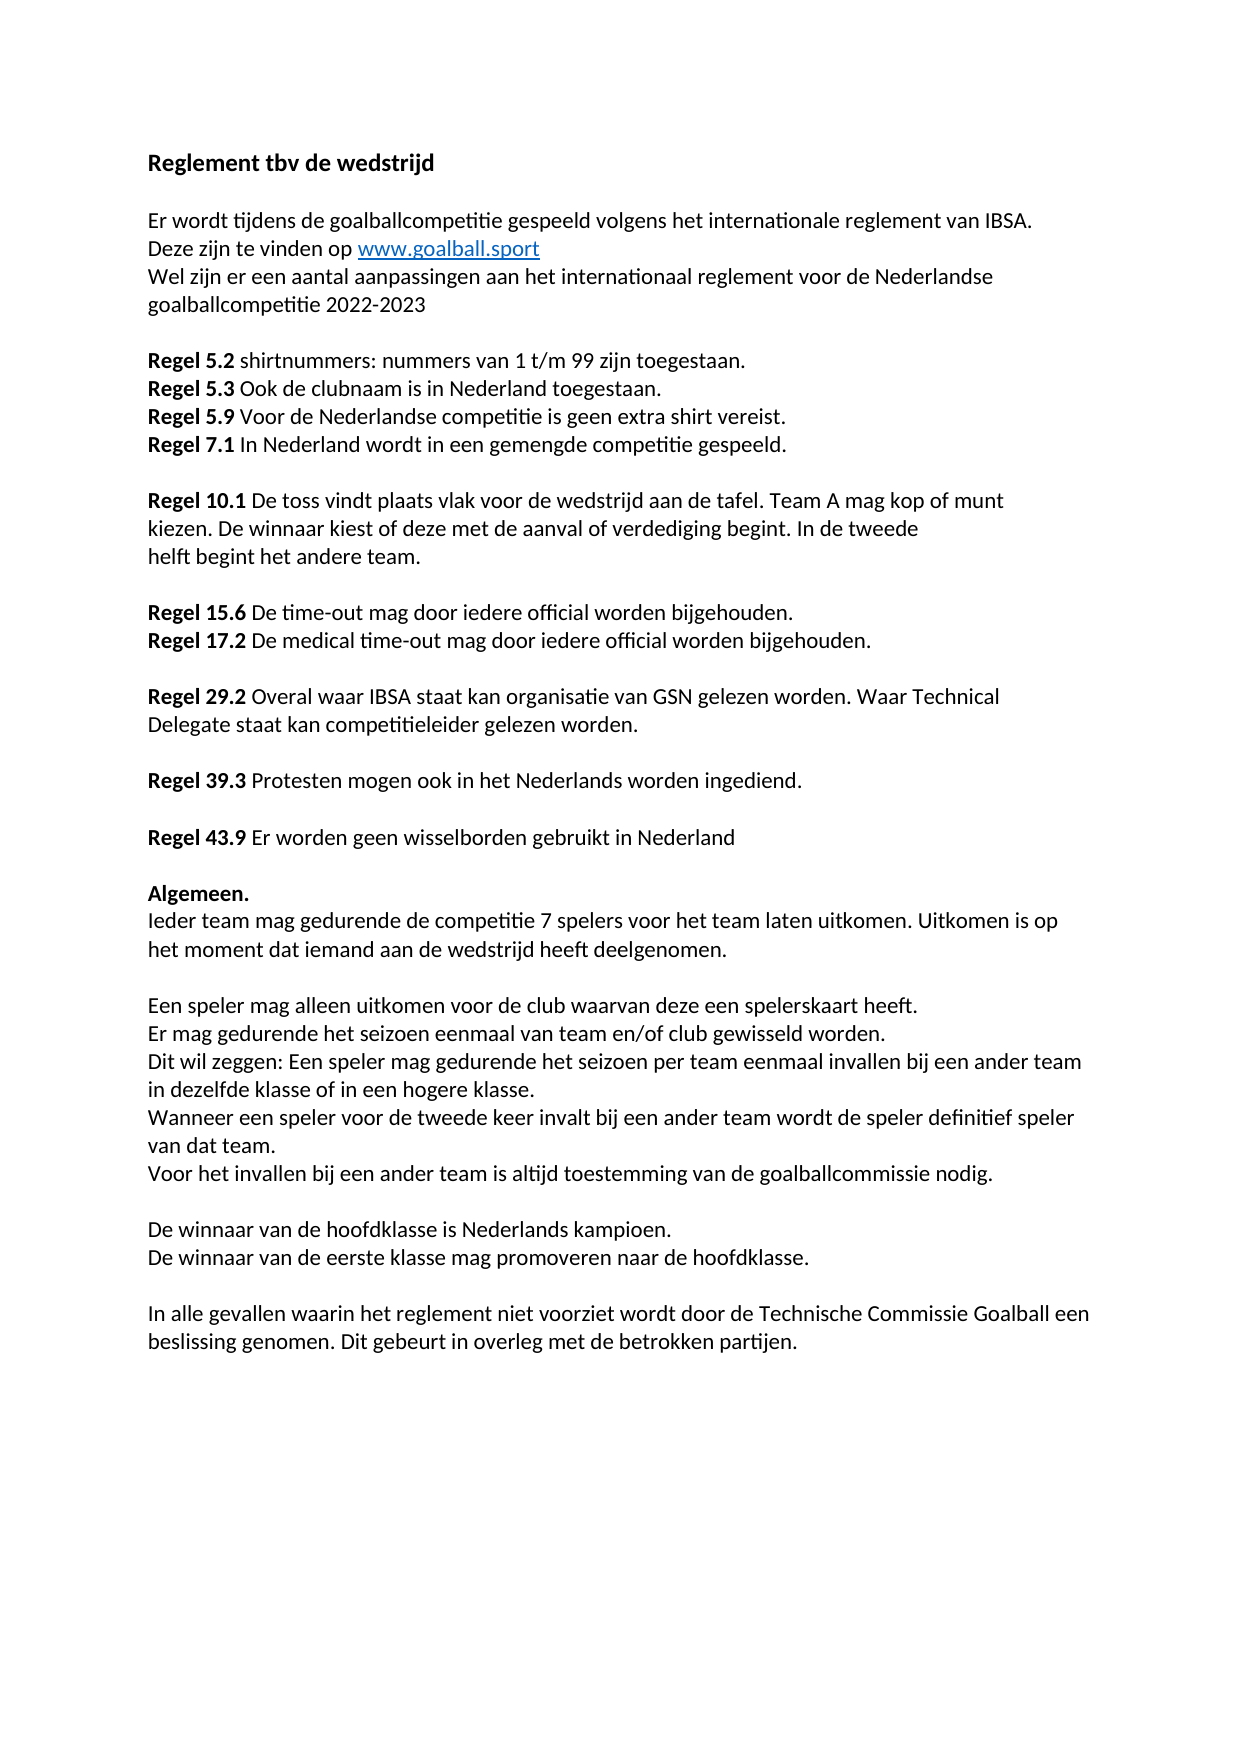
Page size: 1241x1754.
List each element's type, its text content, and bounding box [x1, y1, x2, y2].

text helft begint het andere team. [148, 542, 1093, 570]
text Wanneer een speler voor de tweede keer invalt bij een ander team wordt de speler definitief speler van dat team. [148, 1103, 1093, 1159]
text Een speler mag alleen uitkomen voor de club waarvan deze een spelerskaart heeft. [148, 991, 1093, 1019]
text De winnaar van de hoofdklasse is Nederlands kampioen. [148, 1215, 1093, 1243]
text Regel 39.3 Protesten mogen ook in het Nederlands worden ingediend. [148, 767, 1093, 794]
text beslissing genomen. Dit gebeurt in overleg met de betrokken partijen. [148, 1327, 1093, 1355]
text Voor het invallen bij een ander team is altijd toestemming van de goalballcommissie nodig. [148, 1159, 1093, 1187]
text Regel 15.6 De time-out mag door iedere official worden bijgehouden. [148, 598, 1093, 626]
text Er mag gedurende het seizoen eenmaal van team en/of club gewisseld worden. [148, 1019, 1093, 1047]
text Algemeen. [148, 879, 1093, 907]
text het moment dat iemand aan de wedstrijd heeft deelgenomen. [148, 935, 1093, 963]
text Regel 5.9 Voor de Nederlandse competitie is geen extra shirt vereist. [148, 402, 1093, 430]
text Deze zijn te vinden op www.goalball.sport [148, 234, 1093, 262]
text Delegate staat kan competitieleider gelezen worden. [148, 711, 1093, 738]
text Regel 29.2 Overal waar IBSA staat kan organisatie van GSN gelezen worden. Waar Technical [148, 682, 1093, 711]
text Regel 43.9 Er worden geen wisselborden gebruikt in Nederland [148, 823, 1093, 851]
text De winnaar van de eerste klasse mag promoveren naar de hoofdklasse. [148, 1243, 1093, 1271]
text Regel 7.1 In Nederland wordt in een gemengde competitie gespeeld. [148, 430, 1093, 458]
text Ieder team mag gedurende de competitie 7 spelers voor het team laten uitkomen. Uitkomen is op [148, 907, 1093, 935]
text kiezen. De winnaar kiest of deze met de aanval of verdediging begint. In de tweede [148, 514, 1093, 542]
text Wel zijn er een aantal aanpassingen aan het internationaal reglement voor de Nederlandse goalballcompetitie 2022-2023 [148, 262, 1093, 318]
text Regel 10.1 De toss vindt plaats vlak voor de wedstrijd aan de tafel. Team A mag kop of munt [148, 486, 1093, 514]
text Dit wil zeggen: Een speler mag gedurende het seizoen per team eenmaal invallen bij een ander team in dezelfde klasse of in een hogere klasse. [148, 1047, 1093, 1103]
text Er wordt tijdens de goalballcompetitie gespeeld volgens het internationale reglement van IBSA. [148, 206, 1093, 234]
text In alle gevallen waarin het reglement niet voorziet wordt door de Technische Commissie Goalball een [148, 1299, 1093, 1327]
text Regel 5.2 shirtnummers: nummers van 1 t/m 99 zijn toegestaan. [148, 346, 1093, 374]
text Regel 5.3 Ook de clubnaam is in Nederland toegestaan. [148, 374, 1093, 402]
text Reglement tbv de wedstrijd [148, 148, 1093, 178]
text Regel 17.2 De medical time-out mag door iedere official worden bijgehouden. [148, 626, 1093, 654]
